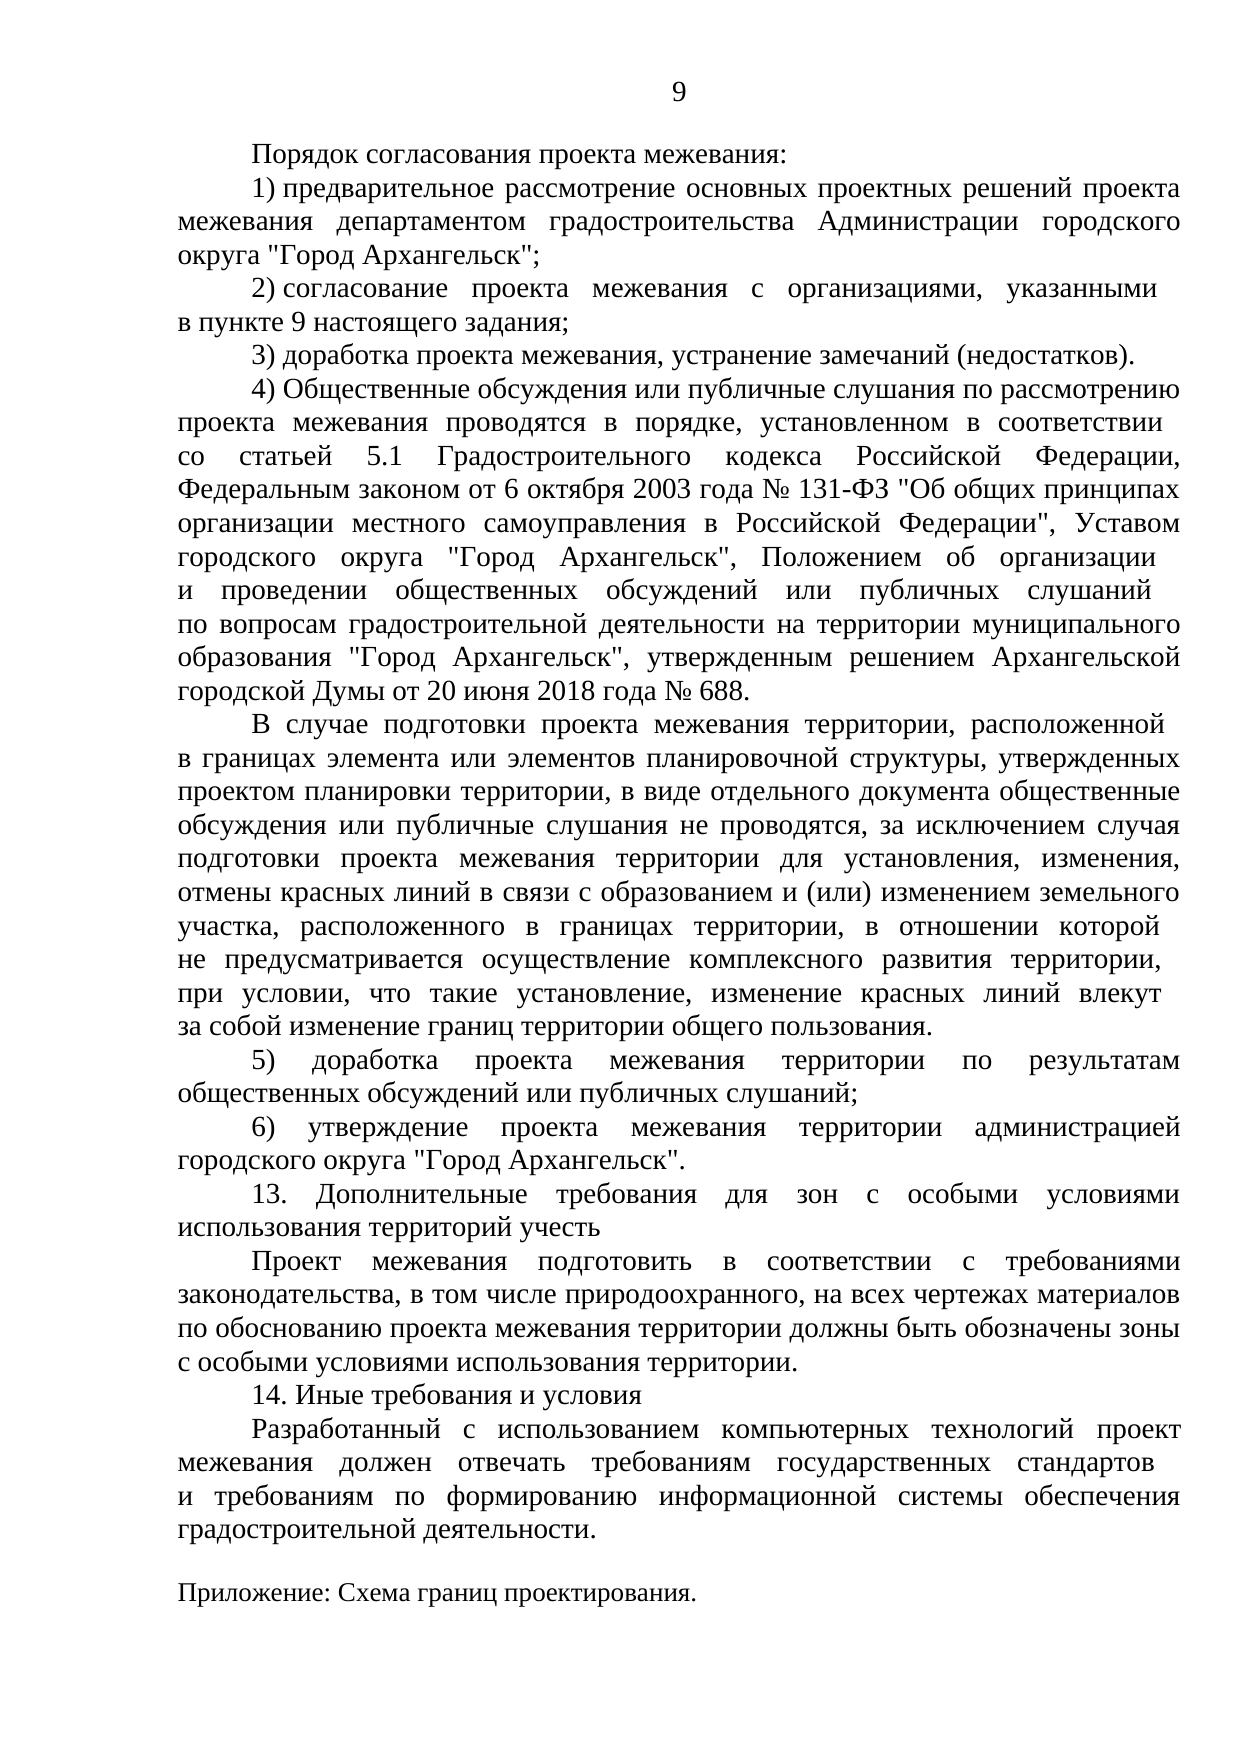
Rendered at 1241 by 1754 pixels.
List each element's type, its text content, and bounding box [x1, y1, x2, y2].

text В случае подготовки проекта межевания территории, расположенной в границах элемента или элементов планировочной структуры, утвержденных проектом планировки территории, в виде отдельного документа общественные обсуждения или публичные слушания не проводятся, за исключением случая подготовки проекта межевания территории для установления, изменения, отмены красных линий в связи с образованием и (или) изменением земельного участка, расположенного в границах территории, в отношении которой не предусматривается осуществление комплексного развития территории, при условии, что такие установление, изменение красных линий влекут за собой изменение границ территории общего пользования. [177, 706, 1181, 1042]
text 6) утверждение проекта межевания территории администрацией городского округа "Город Архангельск". [177, 1109, 1181, 1176]
text Разработанный с использованием компьютерных технологий проект межевания должен отвечать требованиям государственных стандартов и требованиям по формированию информационной системы обеспечения градостроительной деятельности. [177, 1411, 1181, 1545]
text Приложение: Схема границ проектирования. [177, 1576, 1181, 1607]
text 2) согласование проекта межевания с организациями, указанными в пункте 9 настоящего задания; [177, 270, 1181, 337]
text 5) доработка проекта межевания территории по результатам общественных обсуждений или публичных слушаний; [177, 1042, 1181, 1109]
text 14. Иные требования и условия [177, 1377, 1181, 1411]
text 3) доработка проекта межевания, устранение замечаний (недостатков). [177, 337, 1181, 371]
text Проект межевания подготовить в соответствии с требованиями законодательства, в том числе природоохранного, на всех чертежах материалов по обоснованию проекта межевания территории должны быть обозначены зоны с особыми условиями использования территории. [177, 1243, 1181, 1377]
text 13. Дополнительные требования для зон с особыми условиями использования территорий учесть [177, 1176, 1181, 1243]
text 1) предварительное рассмотрение основных проектных решений проекта межевания департаментом градостроительства Администрации городского округа "Город Архангельск"; [177, 170, 1181, 270]
text Порядок согласования проекта межевания: [177, 136, 1181, 170]
text 4) Общественные обсуждения или публичные слушания по рассмотрению проекта межевания проводятся в порядке, установленном в соответствии со статьей 5.1 Градостроительного кодекса Российской Федерации, Федеральным законом от 6 октября 2003 года № 131-ФЗ "Об общих принципах организации местного самоуправления в Российской Федерации", Уставом городского округа "Город Архангельск", Положением об организации и проведении общественных обсуждений или публичных слушаний по вопросам градостроительной деятельности на территории муниципального образования "Город Архангельск", утвержденным решением Архангельской городской Думы от 20 июня 2018 года № 688. [177, 371, 1181, 706]
